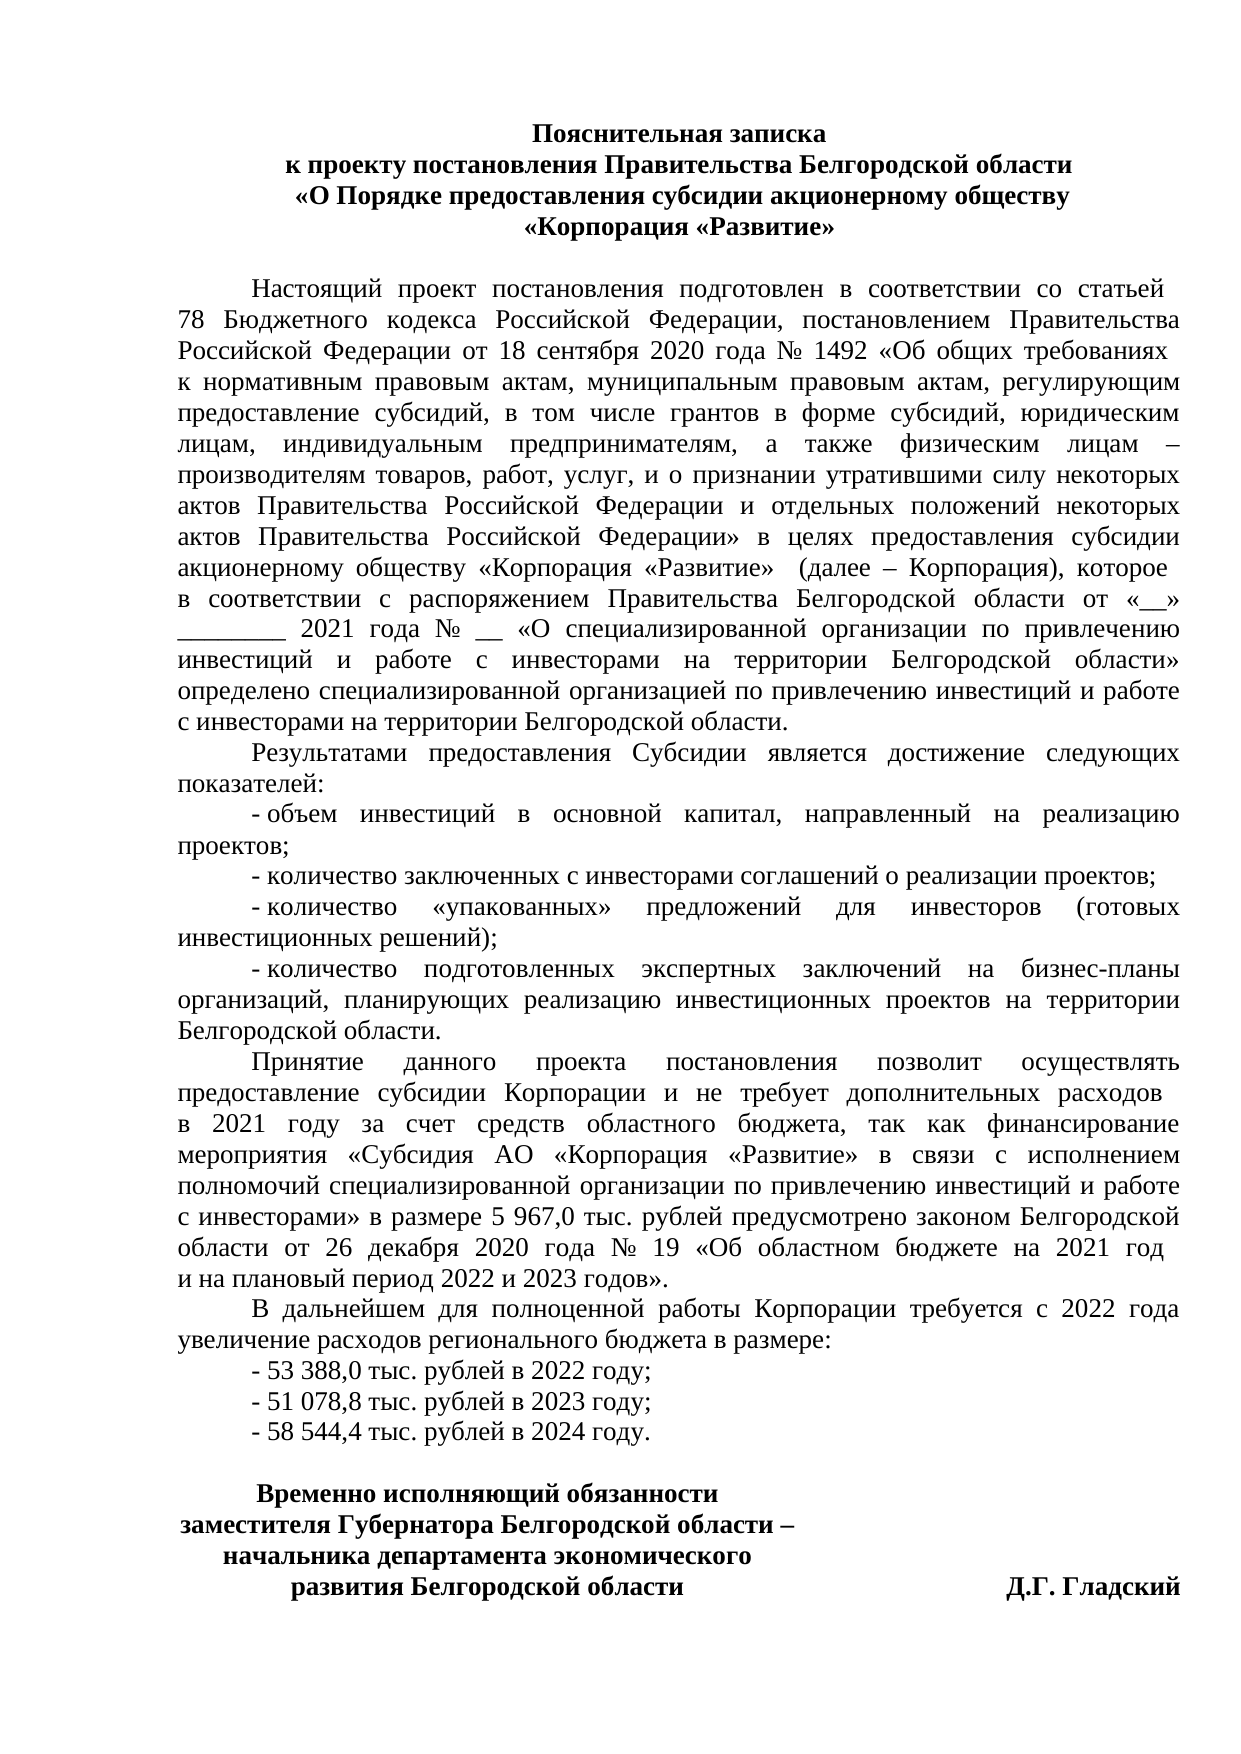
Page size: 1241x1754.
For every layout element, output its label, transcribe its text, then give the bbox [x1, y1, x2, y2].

table_header Временно исполняющий обязанности заместителя Губернатора Белгородской области – начальника департамента экономического развития Белгородской области [163, 1478, 812, 1601]
text «Корпорация «Развитие» [177, 211, 1181, 241]
text к проекту постановления Правительства Белгородской области [177, 149, 1181, 180]
table_header Д.Г. Гладский [812, 1478, 1181, 1601]
text Результатами предоставления Субсидии является достижение следующих показателей: [177, 737, 1181, 798]
text Принятие данного проекта постановления позволит осуществлять предоставление субсидии Корпорации и не требует дополнительных расходов в 2021 году за счет средств областного бюджета, так как финансирование мероприятия «Субсидия АО «Корпорация «Развитие» в связи с исполнением полномочий специализированной организации по привлечению инвестиций и работе с инвесторами» в размере 5 967,0 тыс. рублей предусмотрено законом Белгородской области от 26 декабря 2020 года № 19 «Об областном бюджете на 2021 год и на плановый период 2022 и 2023 годов». [177, 1045, 1181, 1293]
text - количество подготовленных экспертных заключений на бизнес-планы организаций, планирующих реализацию инвестиционных проектов на территории Белгородской области. [177, 953, 1181, 1045]
text В дальнейшем для полноценной работы Корпорации требуется с 2022 года увеличение расходов регионального бюджета в размере: [177, 1293, 1181, 1354]
text «О Порядке предоставления субсидии акционерному обществу [177, 180, 1181, 211]
text Пояснительная записка [177, 118, 1181, 149]
text - количество «упакованных» предложений для инвесторов (готовых инвестиционных решений); [177, 891, 1181, 953]
text - 58 544,4 тыс. рублей в 2024 году. [177, 1416, 1181, 1447]
text - 53 388,0 тыс. рублей в 2022 году; [177, 1354, 1181, 1385]
text Настоящий проект постановления подготовлен в соответствии со статьей 78 Бюджетного кодекса Российской Федерации, постановлением Правительства Российской Федерации от 18 сентября 2020 года № 1492 «Об общих требованиях к нормативным правовым актам, муниципальным правовым актам, регулирующим предоставление субсидий, в том числе грантов в форме субсидий, юридическим лицам, индивидуальным предпринимателям, а также физическим лицам – производителям товаров, работ, услуг, и о признании утратившими силу некоторых актов Правительства Российской Федерации и отдельных положений некоторых актов Правительства Российской Федерации» в целях предоставления субсидии акционерному обществу «Корпорация «Развитие» (далее – Корпорация), которое в соответствии с распоряжением Правительства Белгородской области от «__» ________ 2021 года № __ «О специализированной организации по привлечению инвестиций и работе с инвесторами на территории Белгородской области» определено специализированной организацией по привлечению инвестиций и работе с инвесторами на территории Белгородской области. [177, 273, 1181, 737]
text - 51 078,8 тыс. рублей в 2023 году; [177, 1385, 1181, 1416]
text - объем инвестиций в основной капитал, направленный на реализацию проектов; [177, 798, 1181, 860]
text - количество заключенных с инвесторами соглашений о реализации проектов; [177, 860, 1181, 891]
